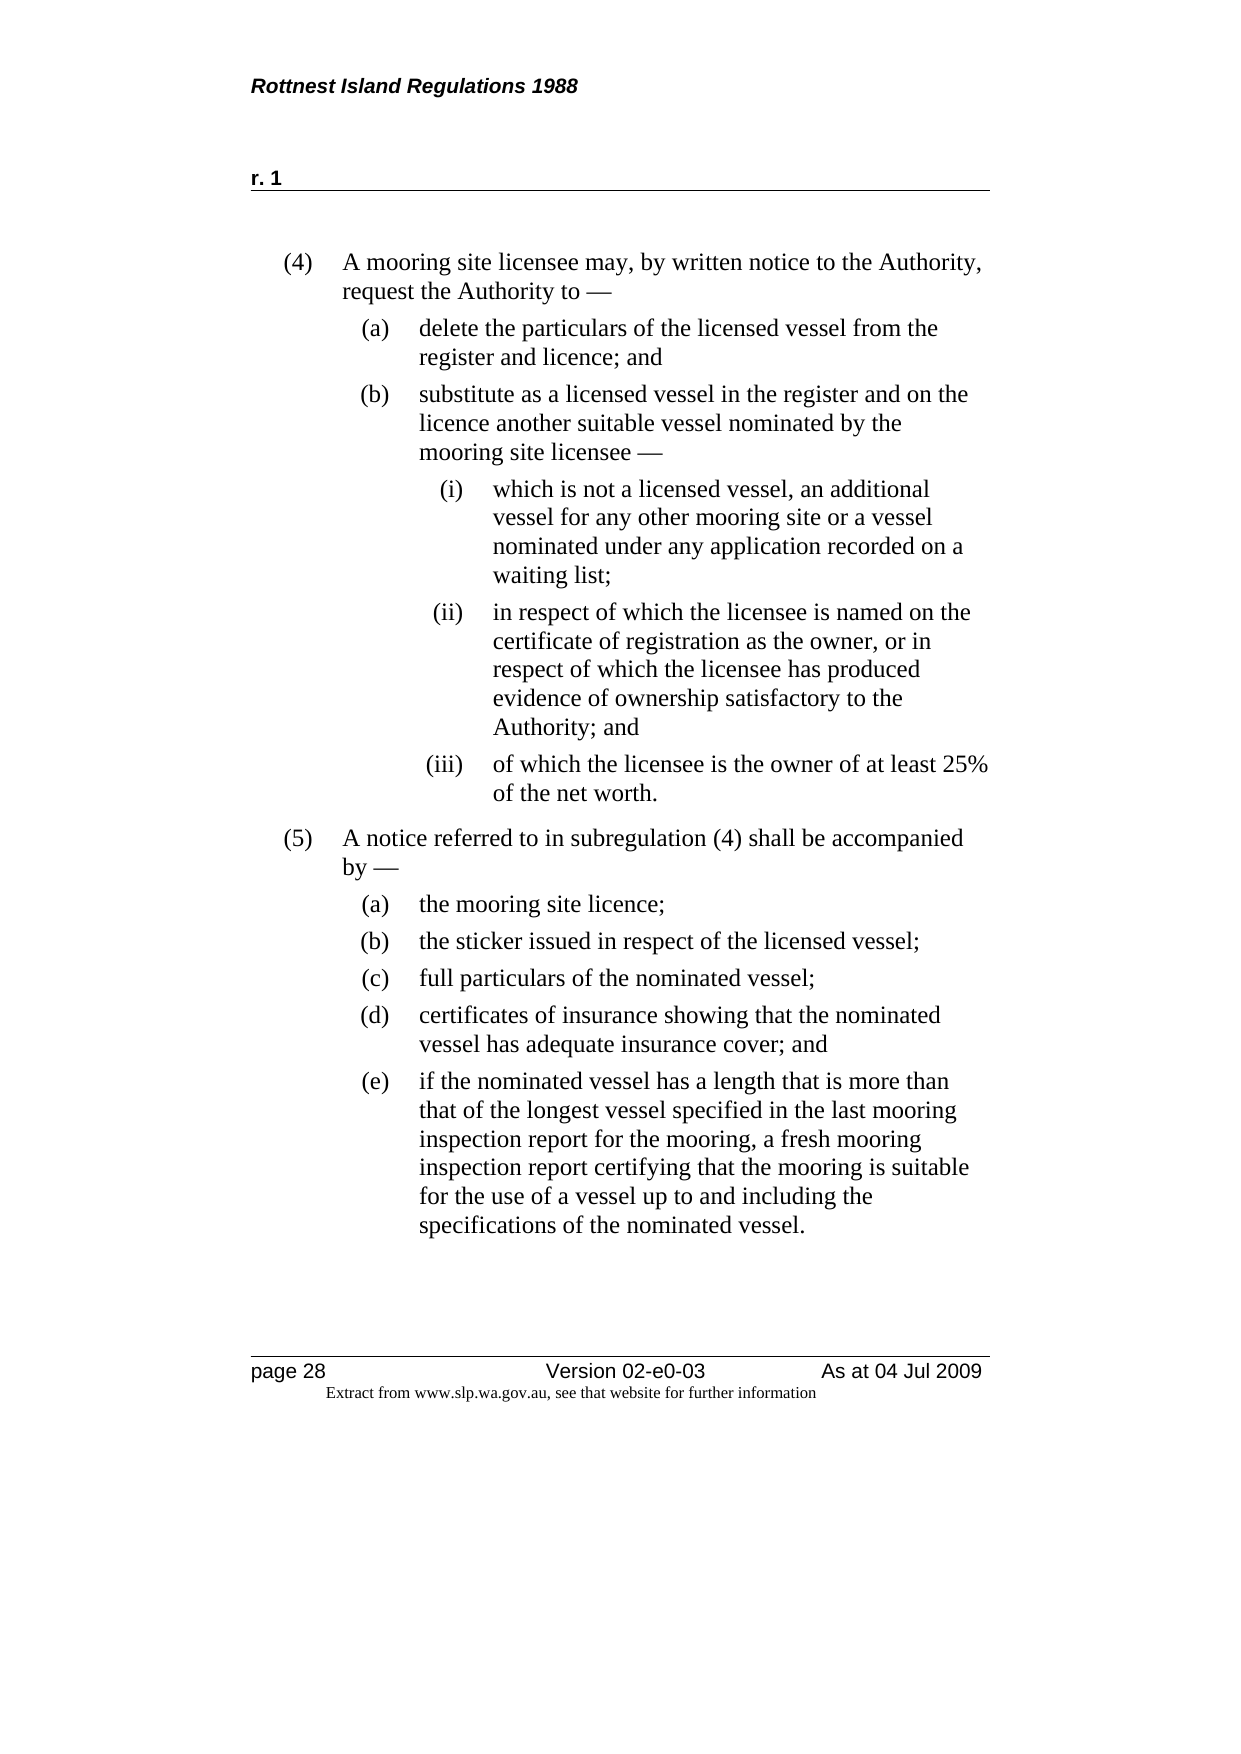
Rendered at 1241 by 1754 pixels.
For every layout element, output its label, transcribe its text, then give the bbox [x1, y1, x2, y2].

text (c) full particulars of the nominated vessel; [251, 963, 990, 992]
text (5) A notice referred to in subregulation (4) shall be accompanied by — [251, 823, 990, 881]
text (4) A mooring site licensee may, by written notice to the Authority, request the Authority to — [251, 247, 990, 305]
text (a) the mooring site licence; [251, 889, 990, 918]
text (ii) in respect of which the licensee is named on the certificate of registration as the owner, or in respect of which the licensee has produced evidence of ownership satisfactory to the Authority; and [251, 597, 990, 741]
text (b) the sticker issued in respect of the licensed vessel; [251, 926, 990, 955]
text (b) substitute as a licensed vessel in the register and on the licence another suitable vessel nominated by the mooring site licensee — [251, 379, 990, 465]
text (e) if the nominated vessel has a length that is more than that of the longest vessel specified in the last mooring inspection report for the mooring, a fresh mooring inspection report certifying that the mooring is suitable for the use of a vessel up to and including the specifications of the nominated vessel. [251, 1066, 990, 1239]
text (d) certificates of insurance showing that the nominated vessel has adequate insurance cover; and [251, 1000, 990, 1058]
text (iii) of which the licensee is the owner of at least 25% of the net worth. [251, 749, 990, 807]
text (a) delete the particulars of the licensed vessel from the register and licence; and [251, 313, 990, 371]
text (i) which is not a licensed vessel, an additional vessel for any other mooring site or a vessel nominated under any application recorded on a waiting list; [251, 474, 990, 589]
